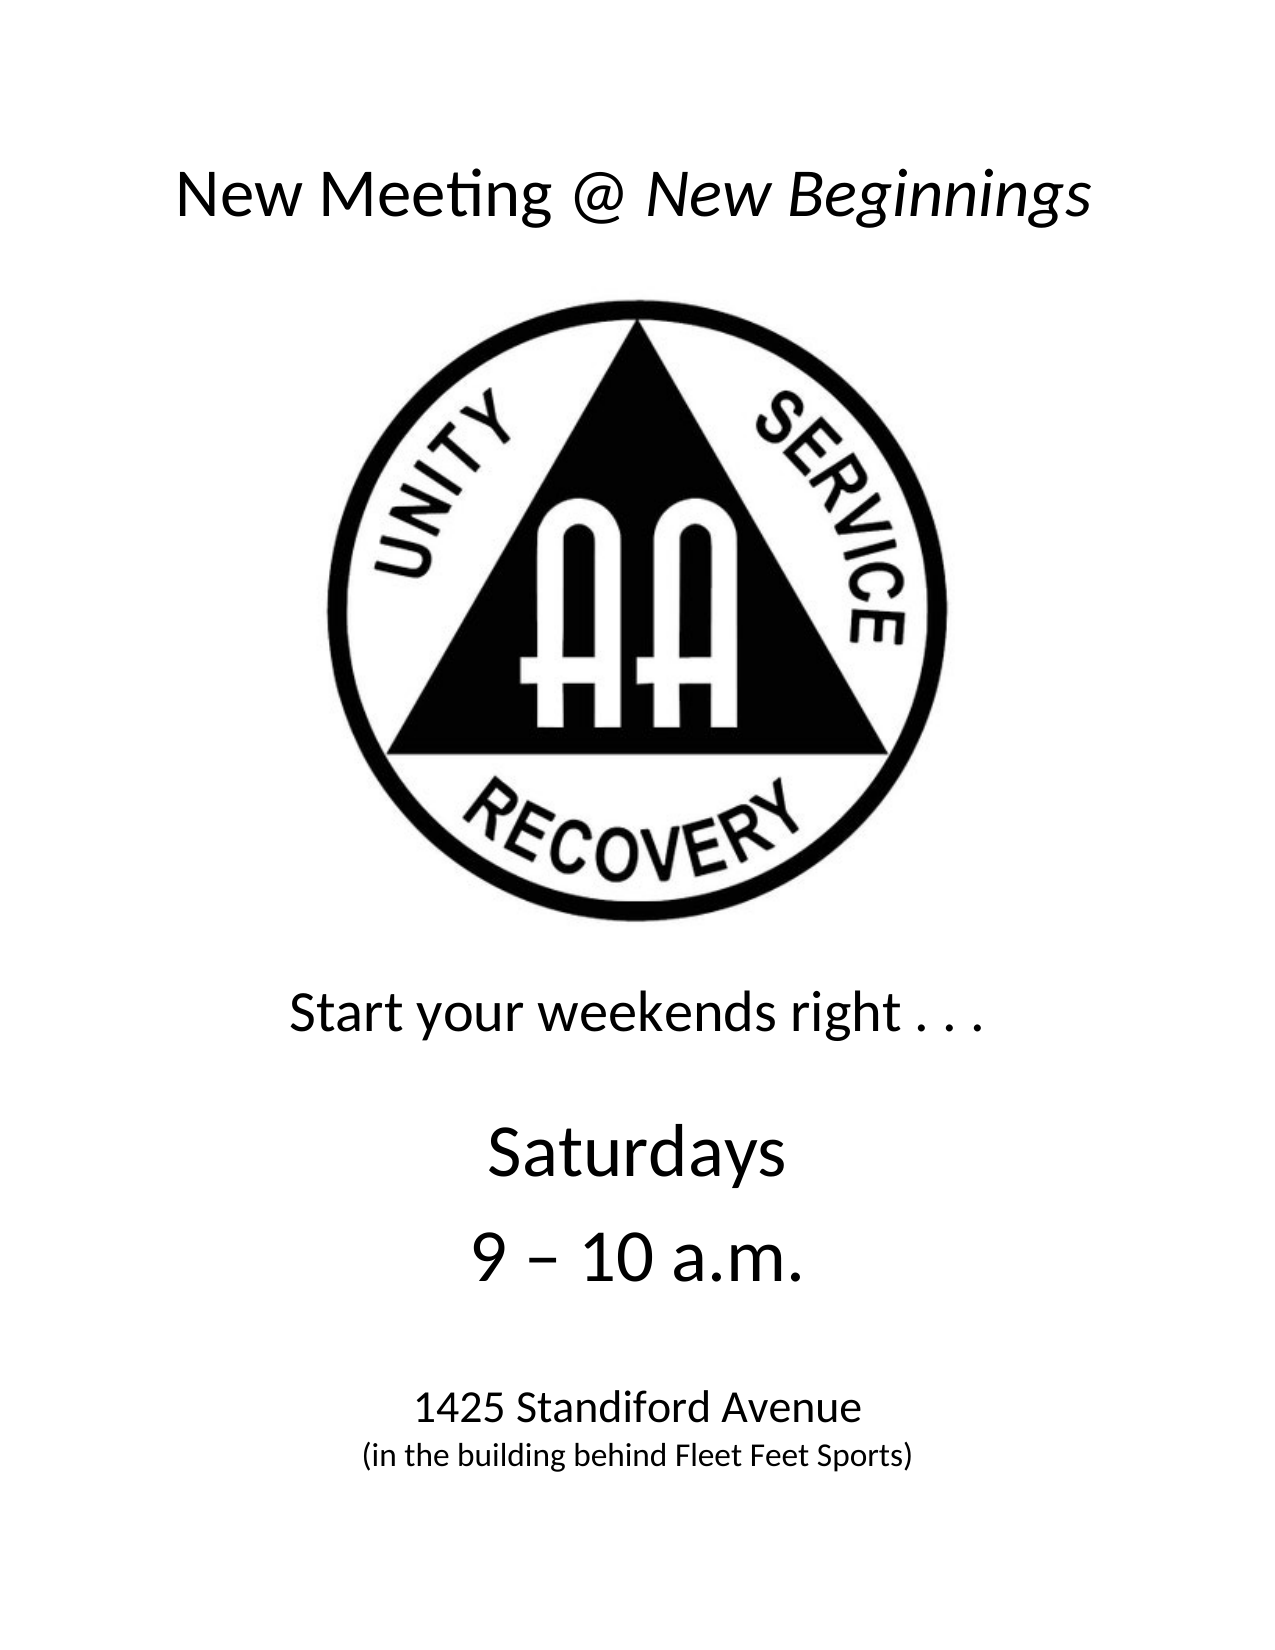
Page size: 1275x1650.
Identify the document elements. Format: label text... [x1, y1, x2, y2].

text Start your weekends right . . . [150, 975, 1125, 1046]
text (in the building behind Fleet Feet Sports) [150, 1434, 1125, 1475]
text New Meeting @ New Beginnings [150, 150, 1125, 234]
picture [192, 276, 1083, 947]
text 1425 Standiford Avenue [150, 1378, 1125, 1434]
text Saturdays [150, 1103, 1125, 1195]
text 9 – 10 a.m. [150, 1209, 1125, 1300]
